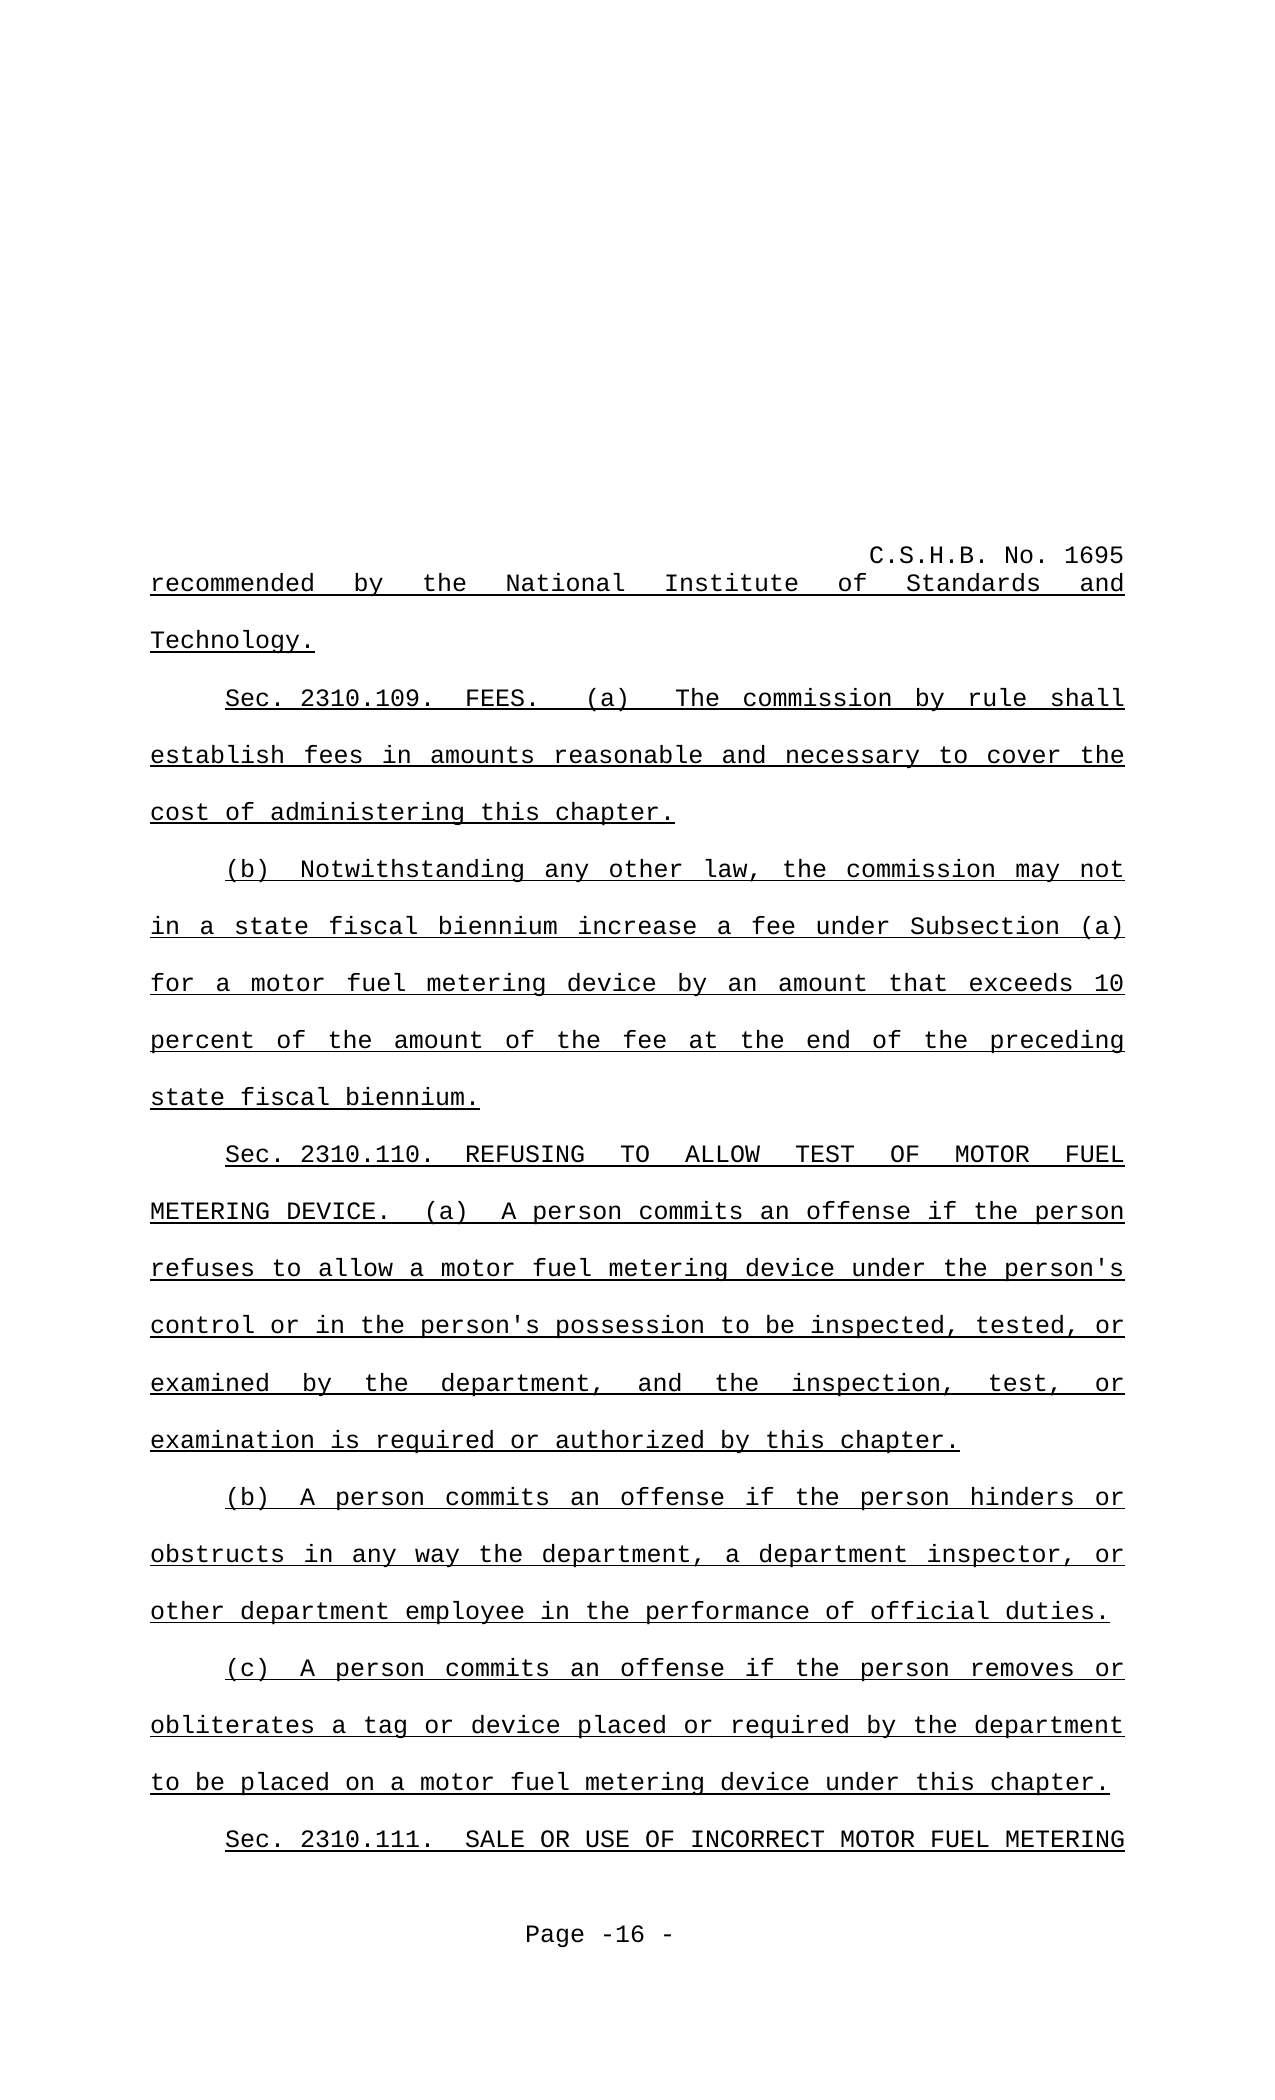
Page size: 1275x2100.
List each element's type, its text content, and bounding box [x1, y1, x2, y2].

text (b) Notwithstanding any other law, the commission may not in a state fiscal biennium increase a fee under Subsection (a) for a motor fuel metering device by an amount that exceeds 10 percent of the amount of the fee at the end of the preceding state fiscal biennium. [150, 856, 1125, 937]
text Sec. 2310.110. REFUSING TO ALLOW TEST OF MOTOR FUEL METERING DEVICE. (a) A person commits an offense if the person refuses to allow a motor fuel metering device under the person's control or in the person's possession to be inspected, tested, or examined by the department, and the inspection, test, or examination is required or authorized by this chapter. [150, 1142, 1125, 1222]
text (b) Notwithstanding any other law, the commission may not in a state fiscal biennium increase a fee under Subsection (a) for a motor fuel metering device by an amount that exceeds 10 percent of the amount of the fee at the end of the preceding state fiscal biennium. [150, 1052, 1125, 1113]
text (b) Notwithstanding any other law, the commission may not in a state fiscal biennium increase a fee under Subsection (a) for a motor fuel metering device by an amount that exceeds 10 percent of the amount of the fee at the end of the preceding state fiscal biennium. [150, 938, 1125, 994]
text (b) Notwithstanding any other law, the commission may not in a state fiscal biennium increase a fee under Subsection (a) for a motor fuel metering device by an amount that exceeds 10 percent of the amount of the fee at the end of the preceding state fiscal biennium. [150, 995, 1125, 1051]
text (b) A person commits an offense if the person hinders or obstructs in any way the department, a department inspector, or other department employee in the performance of official duties. [150, 1566, 1125, 1627]
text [150, 1827, 1125, 1855]
text (c) A person commits an offense if the person removes or obliterates a tag or device placed or required by the department to be placed on a motor fuel metering device under this chapter. [150, 1655, 1125, 1736]
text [150, 571, 1125, 594]
text (b) A person commits an offense if the person hinders or obstructs in any way the department, a department inspector, or other department employee in the performance of official duties. [150, 1484, 1125, 1565]
text Sec. 2310.109. FEES. (a) The commission by rule shall establish fees in amounts reasonable and necessary to cover the cost of administering this chapter. [150, 685, 1125, 765]
text (c) A person commits an offense if the person removes or obliterates a tag or device placed or required by the department to be placed on a motor fuel metering device under this chapter. [150, 1737, 1125, 1798]
text Sec. 2310.110. REFUSING TO ALLOW TEST OF MOTOR FUEL METERING DEVICE. (a) A person commits an offense if the person refuses to allow a motor fuel metering device under the person's control or in the person's possession to be inspected, tested, or examined by the department, and the inspection, test, or examination is required or authorized by this chapter. [150, 1338, 1125, 1393]
text Sec. 2310.110. REFUSING TO ALLOW TEST OF MOTOR FUEL METERING DEVICE. (a) A person commits an offense if the person refuses to allow a motor fuel metering device under the person's control or in the person's possession to be inspected, tested, or examined by the department, and the inspection, test, or examination is required or authorized by this chapter. [150, 1395, 1125, 1456]
text Sec. 2310.110. REFUSING TO ALLOW TEST OF MOTOR FUEL METERING DEVICE. (a) A person commits an offense if the person refuses to allow a motor fuel metering device under the person's control or in the person's possession to be inspected, tested, or examined by the department, and the inspection, test, or examination is required or authorized by this chapter. [150, 1224, 1125, 1279]
text Sec. 2310.110. REFUSING TO ALLOW TEST OF MOTOR FUEL METERING DEVICE. (a) A person commits an offense if the person refuses to allow a motor fuel metering device under the person's control or in the person's possession to be inspected, tested, or examined by the department, and the inspection, test, or examination is required or authorized by this chapter. [150, 1281, 1125, 1336]
text Sec. 2310.109. FEES. (a) The commission by rule shall establish fees in amounts reasonable and necessary to cover the cost of administering this chapter. [150, 767, 1125, 828]
